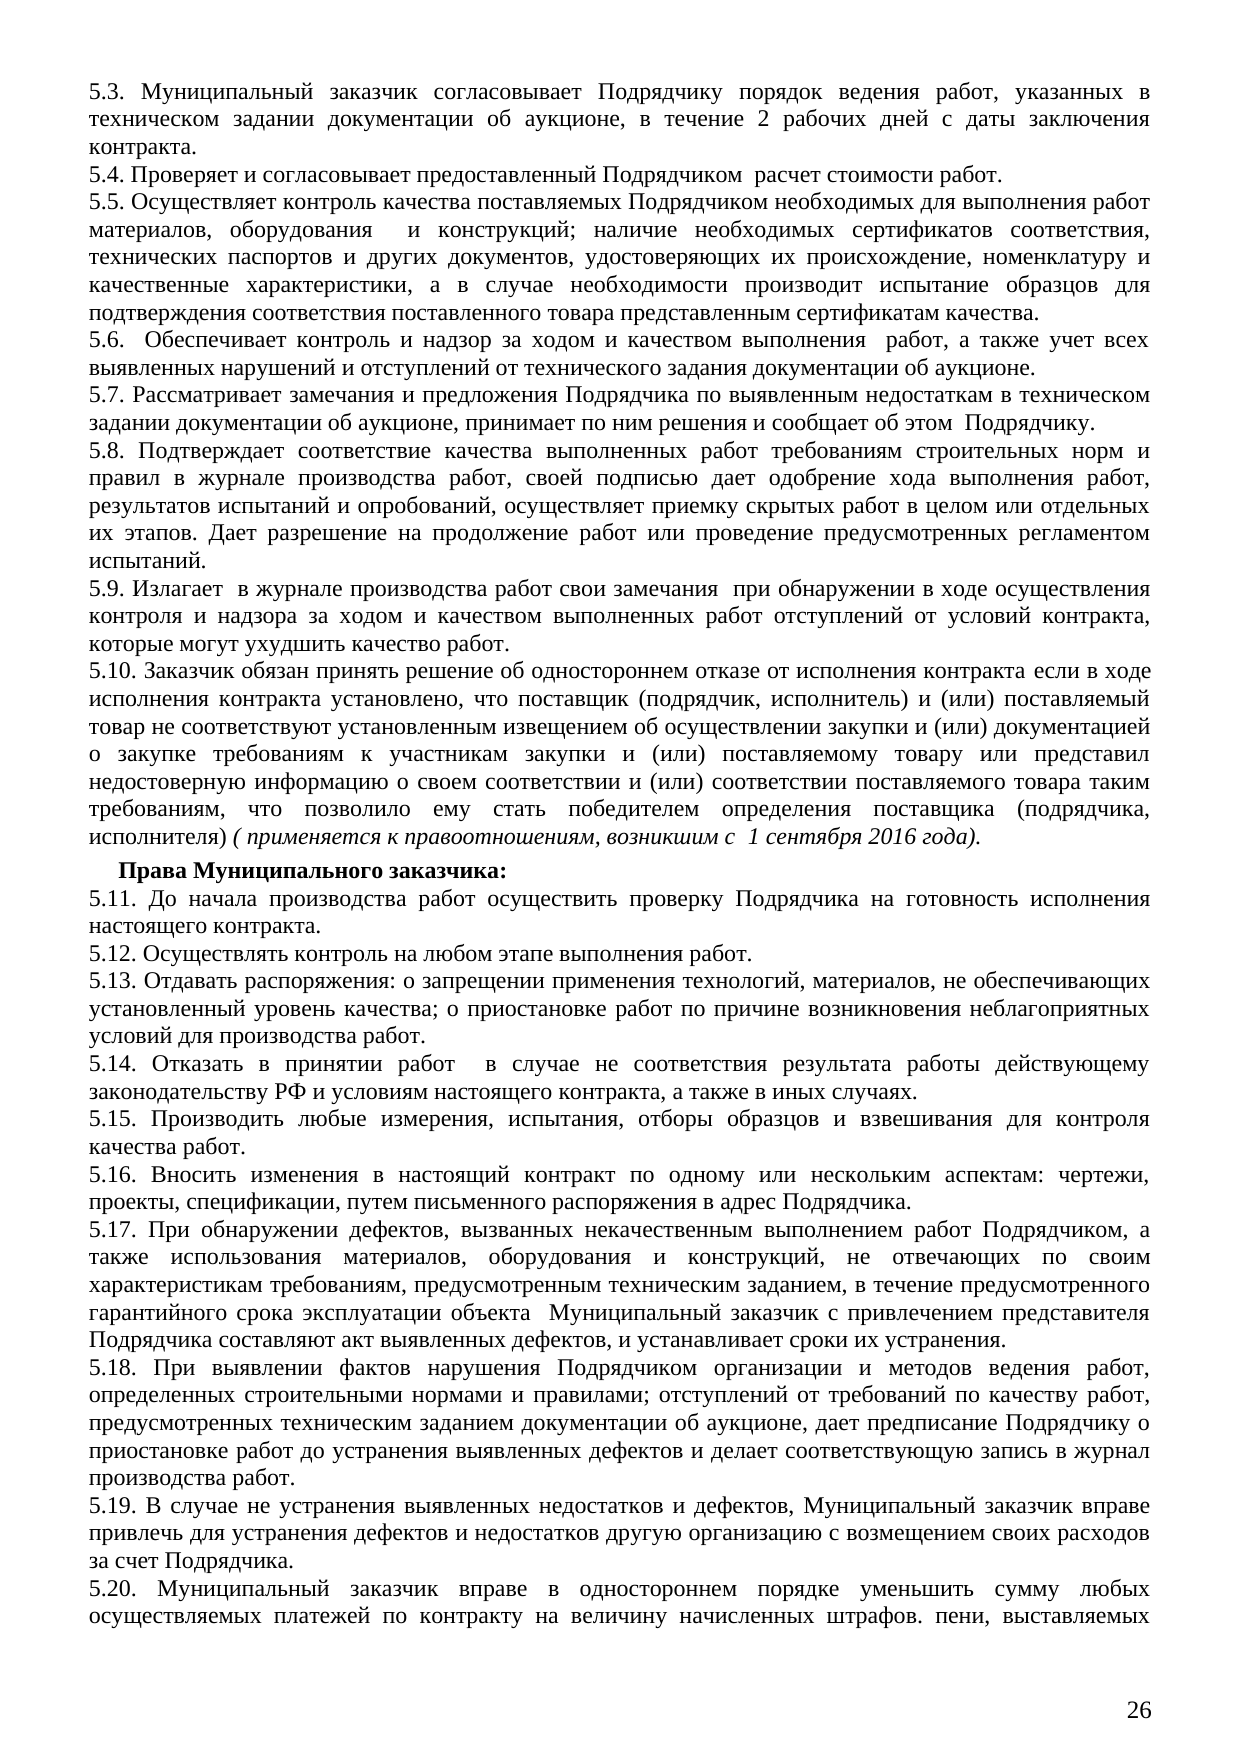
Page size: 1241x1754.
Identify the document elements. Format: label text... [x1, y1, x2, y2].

text 5.14. Отказать в принятии работ в случае не соответствия результата работы действующему законодательству РФ и условиям настоящего контракта, а также в иных случаях. [89, 1049, 1152, 1104]
text 5.5. Осуществляет контроль качества поставляемых Подрядчиком необходимых для выполнения работ материалов, оборудования и конструкций; наличие необходимых сертификатов соответствия, технических паспортов и других документов, удостоверяющих их происхождение, номенклатуру и качественные характеристики, а в случае необходимости производит испытание образцов для подтверждения соответствия поставленного товара представленным сертификатам качества. [89, 187, 1152, 325]
text 5.11. До начала производства работ осуществить проверку Подрядчика на готовность исполнения настоящего контракта. [89, 883, 1152, 939]
text 5.8. Подтверждает соответствие качества выполненных работ требованиям строительных норм и правил в журнале производства работ, своей подписью дает одобрение хода выполнения работ, результатов испытаний и опробований, осуществляет приемку скрытых работ в целом или отдельных их этапов. Дает разрешение на продолжение работ или проведение предусмотренных регламентом испытаний. [89, 436, 1152, 574]
text 5.16. Вносить изменения в настоящий контракт по одному или нескольким аспектам: чертежи, проекты, спецификации, путем письменного распоряжения в адрес Подрядчика. [89, 1159, 1152, 1215]
text 5.3. Муниципальный заказчик согласовывает Подрядчику порядок ведения работ, указанных в техническом задании документации об аукционе, в течение 2 рабочих дней с даты заключения контракта. [89, 77, 1152, 159]
text 5.4. Проверяет и согласовывает предоставленный Подрядчиком расчет стоимости работ. [89, 159, 1152, 187]
text 5.7. Рассматривает замечания и предложения Подрядчика по выявленным недостаткам в техническом задании документации об аукционе, принимает по ним решения и сообщает об этом Подрядчику. [89, 380, 1152, 436]
text 5.12. Осуществлять контроль на любом этапе выполнения работ. [89, 939, 1152, 966]
text 5.18. При выявлении фактов нарушения Подрядчиком организации и методов ведения работ, определенных строительными нормами и правилами; отступлений от требований по качеству работ, предусмотренных техническим заданием документации об аукционе, дает предписание Подрядчику о приостановке работ до устранения выявленных дефектов и делает соответствующую запись в журнал производства работ. [89, 1353, 1152, 1491]
text 5.17. При обнаружении дефектов, вызванных некачественным выполнением работ Подрядчиком, а также использования материалов, оборудования и конструкций, не отвечающих по своим характеристикам требованиям, предусмотренным техническим заданием, в течение предусмотренного гарантийного срока эксплуатации объекта Муниципальный заказчик с привлечением представителя Подрядчика составляют акт выявленных дефектов, и устанавливает сроки их устранения. [89, 1215, 1152, 1353]
text 5.15. Производить любые измерения, испытания, отборы образцов и взвешивания для контроля качества работ. [89, 1104, 1152, 1159]
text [89, 1574, 1152, 1629]
text 5.19. В случае не устранения выявленных недостатков и дефектов, Муниципальный заказчик вправе привлечь для устранения дефектов и недостатков другую организацию с возмещением своих расходов за счет Подрядчика. [89, 1491, 1152, 1574]
text 5.9. Излагает в журнале производства работ свои замечания при обнаружении в ходе осуществления контроля и надзора за ходом и качеством выполненных работ отступлений от условий контракта, которые могут ухудшить качество работ. [89, 574, 1152, 656]
text 5.10. Заказчик обязан принять решение об одностороннем отказе от исполнения контракта если в ходе исполнения контракта установлено, что поставщик (подрядчик, исполнитель) и (или) поставляемый товар не соответствуют установленным извещением об осуществлении закупки и (или) документацией о закупке требованиям к участникам закупки и (или) поставляемому товару или представил недостоверную информацию о своем соответствии и (или) соответствии поставляемого товара таким требованиям, что позволило ему стать победителем определения поставщика (подрядчика, исполнителя) ( применяется к правоотношениям, возникшим с 1 сентября 2016 года). [89, 656, 1152, 850]
text 5.13. Отдавать распоряжения: о запрещении применения технологий, материалов, не обеспечивающих установленный уровень качества; о приостановке работ по причине возникновения неблагоприятных условий для производства работ. [89, 966, 1152, 1049]
text 5.6. Обеспечивает контроль и надзор за ходом и качеством выполнения работ, а также учет всех выявленных нарушений и отступлений от технического задания документации об аукционе. [89, 325, 1152, 380]
text Права Муниципального заказчика: [118, 856, 1152, 883]
